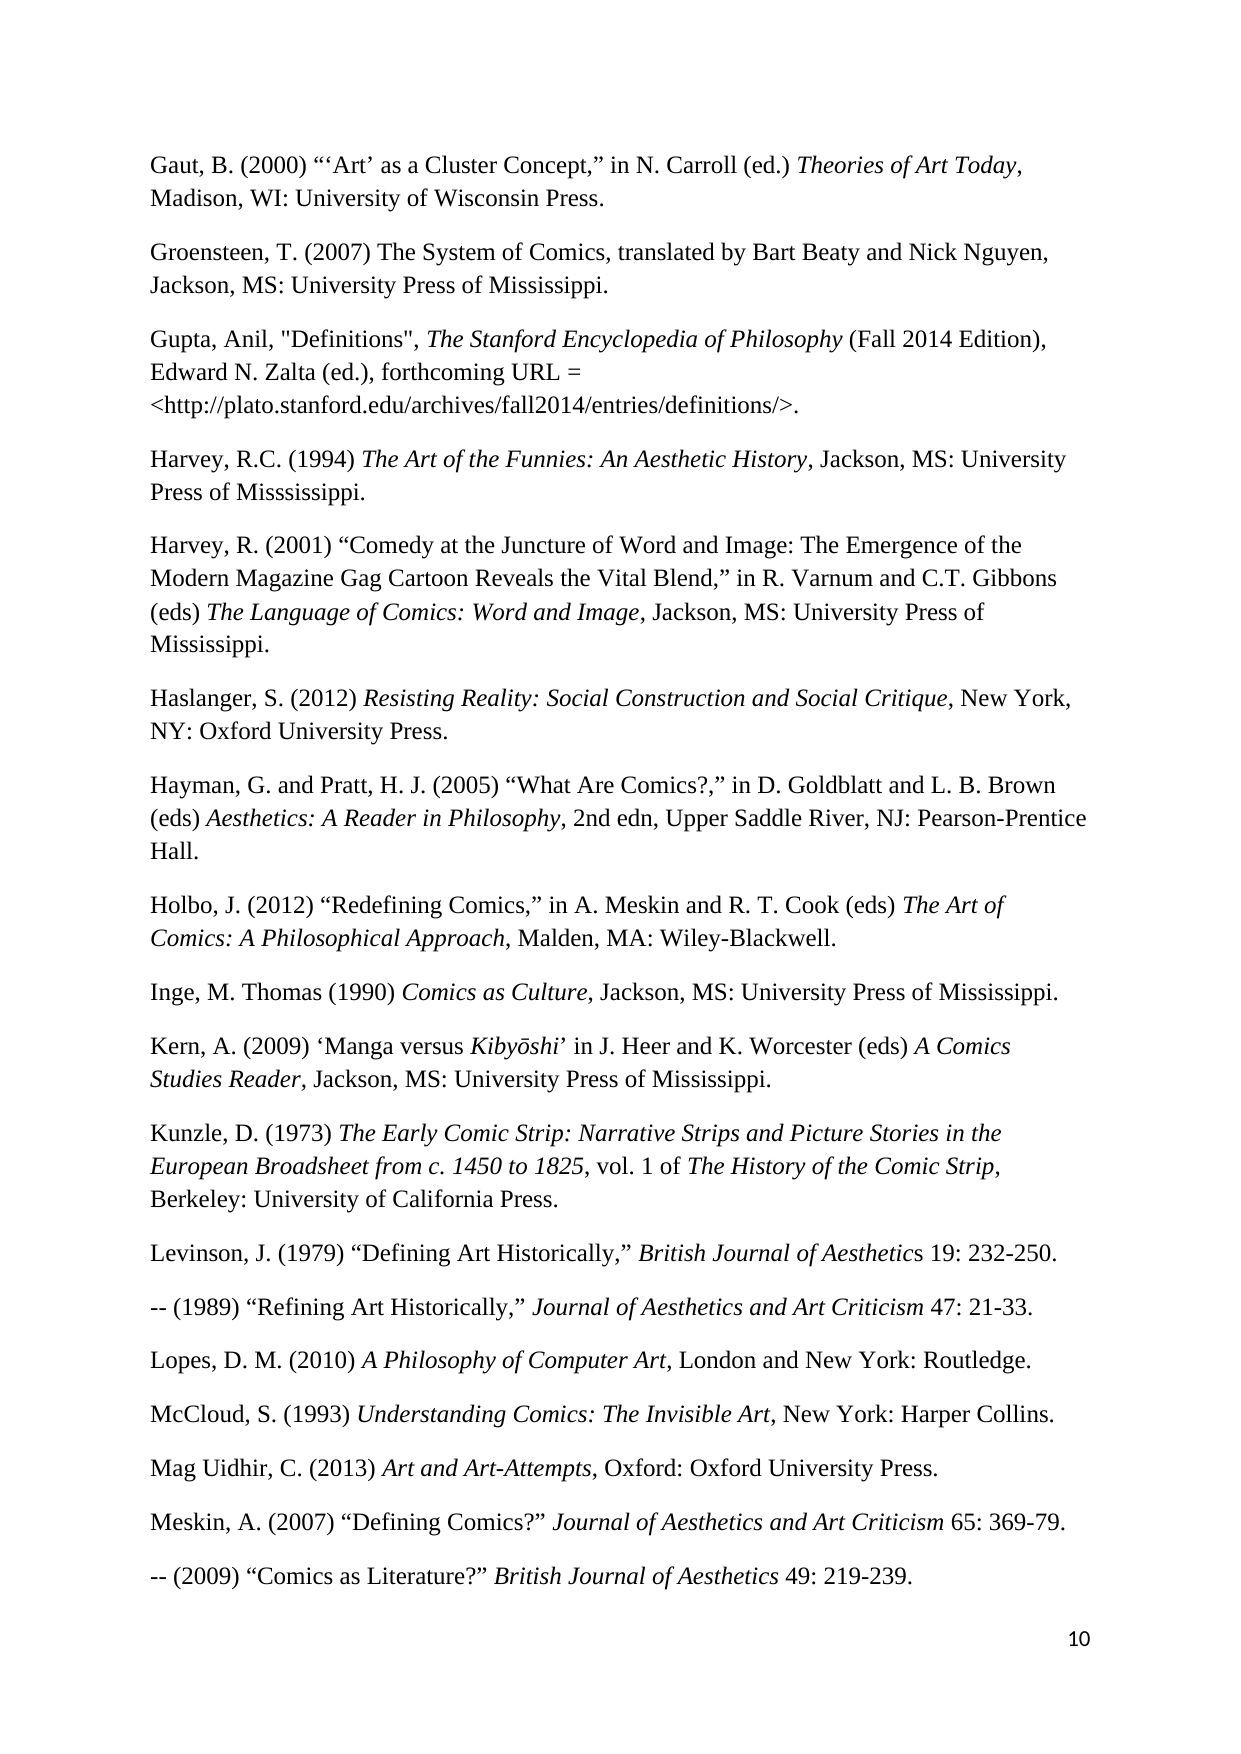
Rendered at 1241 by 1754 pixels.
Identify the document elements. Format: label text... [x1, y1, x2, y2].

text Harvey, R. (2001) “Comedy at the Juncture of Word and Image: The Emergence of the Modern Magazine Gag Cartoon Reveals the Vital Blend,” in R. Varnum and C.T. Gibbons (eds) The Language of Comics: Word and Image, Jackson, MS: University Press of Mississippi. [150, 531, 1090, 658]
text Meskin, A. (2007) “Defining Comics?” Journal of Aesthetics and Art Criticism 65: 369-79. [150, 1507, 1090, 1536]
text Levinson, J. (1979) “Defining Art Historically,” British Journal of Aesthetics 19: 232-250. [150, 1238, 1090, 1266]
text Inge, M. Thomas (1990) Comics as Culture, Jackson, MS: University Press of Mississippi. [150, 977, 1090, 1006]
text Kern, A. (2009) ‘Manga versus Kibyōshi’ in J. Heer and K. Worcester (eds) A Comics Studies Reader, Jackson, MS: University Press of Mississippi. [150, 1031, 1090, 1093]
text Groensteen, T. (2007) The System of Comics, translated by Bart Beaty and Nick Nguyen, Jackson, MS: University Press of Mississippi. [150, 237, 1090, 299]
text Lopes, D. M. (2010) A Philosophy of Computer Art, London and New York: Routledge. [150, 1345, 1090, 1374]
text Holbo, J. (2012) “Redefining Comics,” in A. Meskin and R. T. Cook (eds) The Art of Comics: A Philosophical Approach, Malden, MA: Wiley-Blackwell. [150, 890, 1090, 952]
text -- (1989) “Refining Art Historically,” Journal of Aesthetics and Art Criticism 47: 21-33. [150, 1292, 1090, 1320]
text McCloud, S. (1993) Understanding Comics: The Invisible Art, New York: Harper Collins. [150, 1399, 1090, 1428]
text Kunzle, D. (1973) The Early Comic Strip: Narrative Strips and Picture Stories in the European Broadsheet from c. 1450 to 1825, vol. 1 of The History of the Comic Strip, Berkeley: University of California Press. [150, 1118, 1090, 1213]
text -- (2009) “Comics as Literature?” British Journal of Aesthetics 49: 219-239. [150, 1561, 1090, 1589]
text Haslanger, S. (2012) Resisting Reality: Social Construction and Social Critique, New York, NY: Oxford University Press. [150, 683, 1090, 745]
text Mag Uidhir, C. (2013) Art and Art-Attempts, Oxford: Oxford University Press. [150, 1453, 1090, 1482]
text Gupta, Anil, "Definitions", The Stanford Encyclopedia of Philosophy (Fall 2014 Edition), Edward N. Zalta (ed.), forthcoming URL = <http://plato.stanford.edu/archives/fall2014/entries/definitions/>. [150, 324, 1090, 418]
text Gaut, B. (2000) “‘Art’ as a Cluster Concept,” in N. Carroll (ed.) Theories of Art Today, Madison, WI: University of Wisconsin Press. [150, 150, 1090, 212]
text Harvey, R.C. (1994) The Art of the Funnies: An Aesthetic History, Jackson, MS: University Press of Misssissippi. [150, 444, 1090, 505]
text Hayman, G. and Pratt, H. J. (2005) “What Are Comics?,” in D. Goldblatt and L. B. Brown (eds) Aesthetics: A Reader in Philosophy, 2nd edn, Upper Saddle River, NJ: Pearson-Prentice Hall. [150, 770, 1090, 865]
